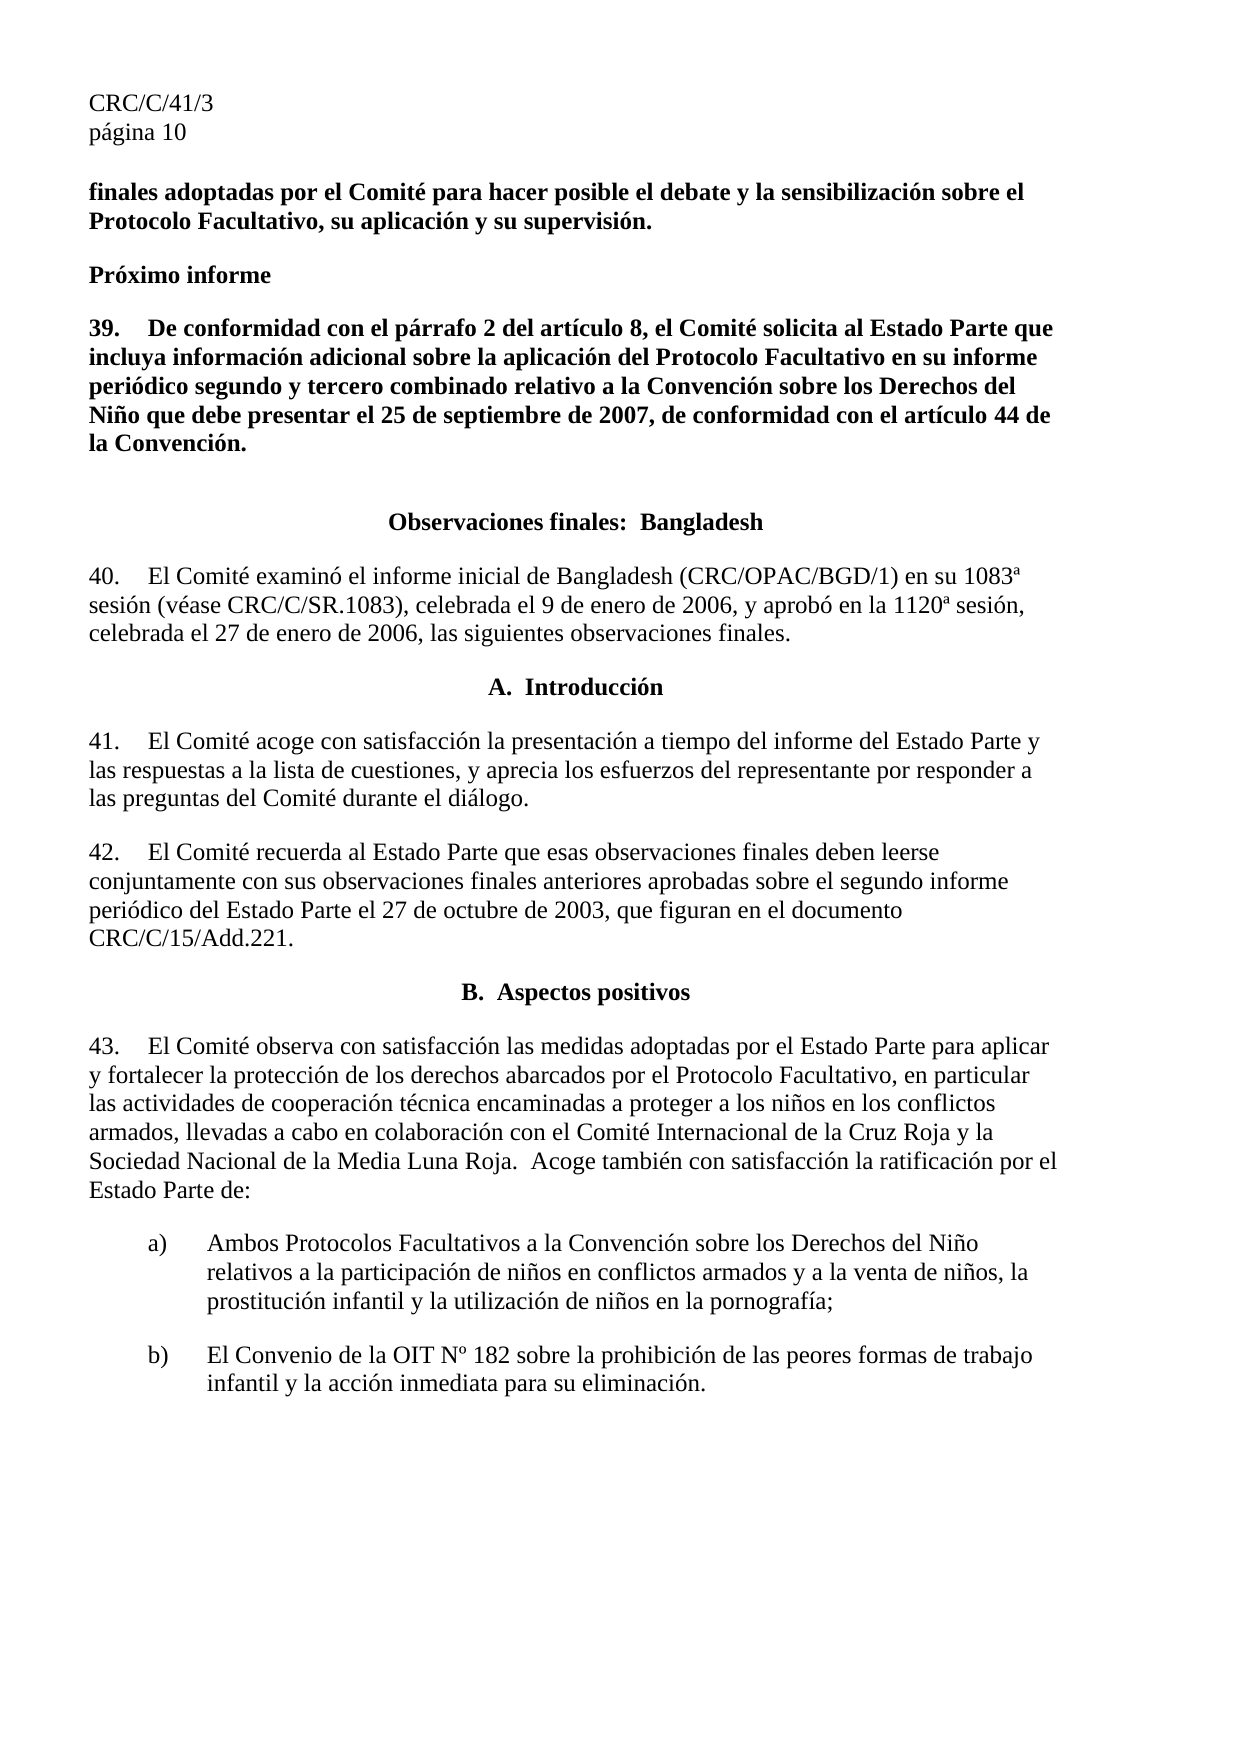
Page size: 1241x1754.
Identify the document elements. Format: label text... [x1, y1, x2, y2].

text 41. El Comité acoge con satisfacción la presentación a tiempo del informe del Estado Parte y las respuestas a la lista de cuestiones, y aprecia los esfuerzos del representante por responder a las preguntas del Comité durante el diálogo. [88, 726, 1063, 812]
text Próximo informe [88, 260, 1063, 288]
text B. Aspectos positivos [88, 977, 1063, 1006]
text 42. El Comité recuerda al Estado Parte que esas observaciones finales deben leerse conjuntamente con sus observaciones finales anteriores aprobadas sobre el segundo informe periódico del Estado Parte el 27 de octubre de 2003, que figuran en el documento CRC/C/15/Add.221. [88, 837, 1063, 952]
text 43. El Comité observa con satisfacción las medidas adoptadas por el Estado Parte para aplicar y fortalecer la protección de los derechos abarcados por el Protocolo Facultativo, en particular las actividades de cooperación técnica encaminadas a proteger a los niños en los conflictos armados, llevadas a cabo en colaboración con el Comité Internacional de la Cruz Roja y la Sociedad Nacional de la Media Luna Roja. Acoge también con satisfacción la ratificación por el Estado Parte de: [88, 1031, 1063, 1203]
text 40. El Comité examinó el informe inicial de Bangladesh (CRC/OPAC/BGD/1) en su 1083ª sesión (véase CRC/C/SR.1083), celebrada el 9 de enero de 2006, y aprobó en la 1120ª sesión, celebrada el 27 de enero de 2006, las siguientes observaciones finales. [88, 561, 1063, 647]
text 39. De conformidad con el párrafo 2 del artículo 8, el Comité solicita al Estado Parte que incluya información adicional sobre la aplicación del Protocolo Facultativo en su informe periódico segundo y tercero combinado relativo a la Convención sobre los Derechos del Niño que debe presentar el 25 de septiembre de 2007, de conformidad con el artículo 44 de la Convención. [88, 313, 1063, 457]
text b) El Convenio de la OIT Nº 182 sobre la prohibición de las peores formas de trabajo infantil y la acción inmediata para su eliminación. [148, 1340, 1063, 1397]
subtitle Observaciones finales: Bangladesh [88, 507, 1063, 536]
text a) Ambos Protocolos Facultativos a la Convención sobre los Derechos del Niño relativos a la participación de niños en conflictos armados y a la venta de niños, la prostitución infantil y la utilización de niños en la pornografía; [148, 1228, 1063, 1315]
text A. Introducción [88, 672, 1063, 701]
